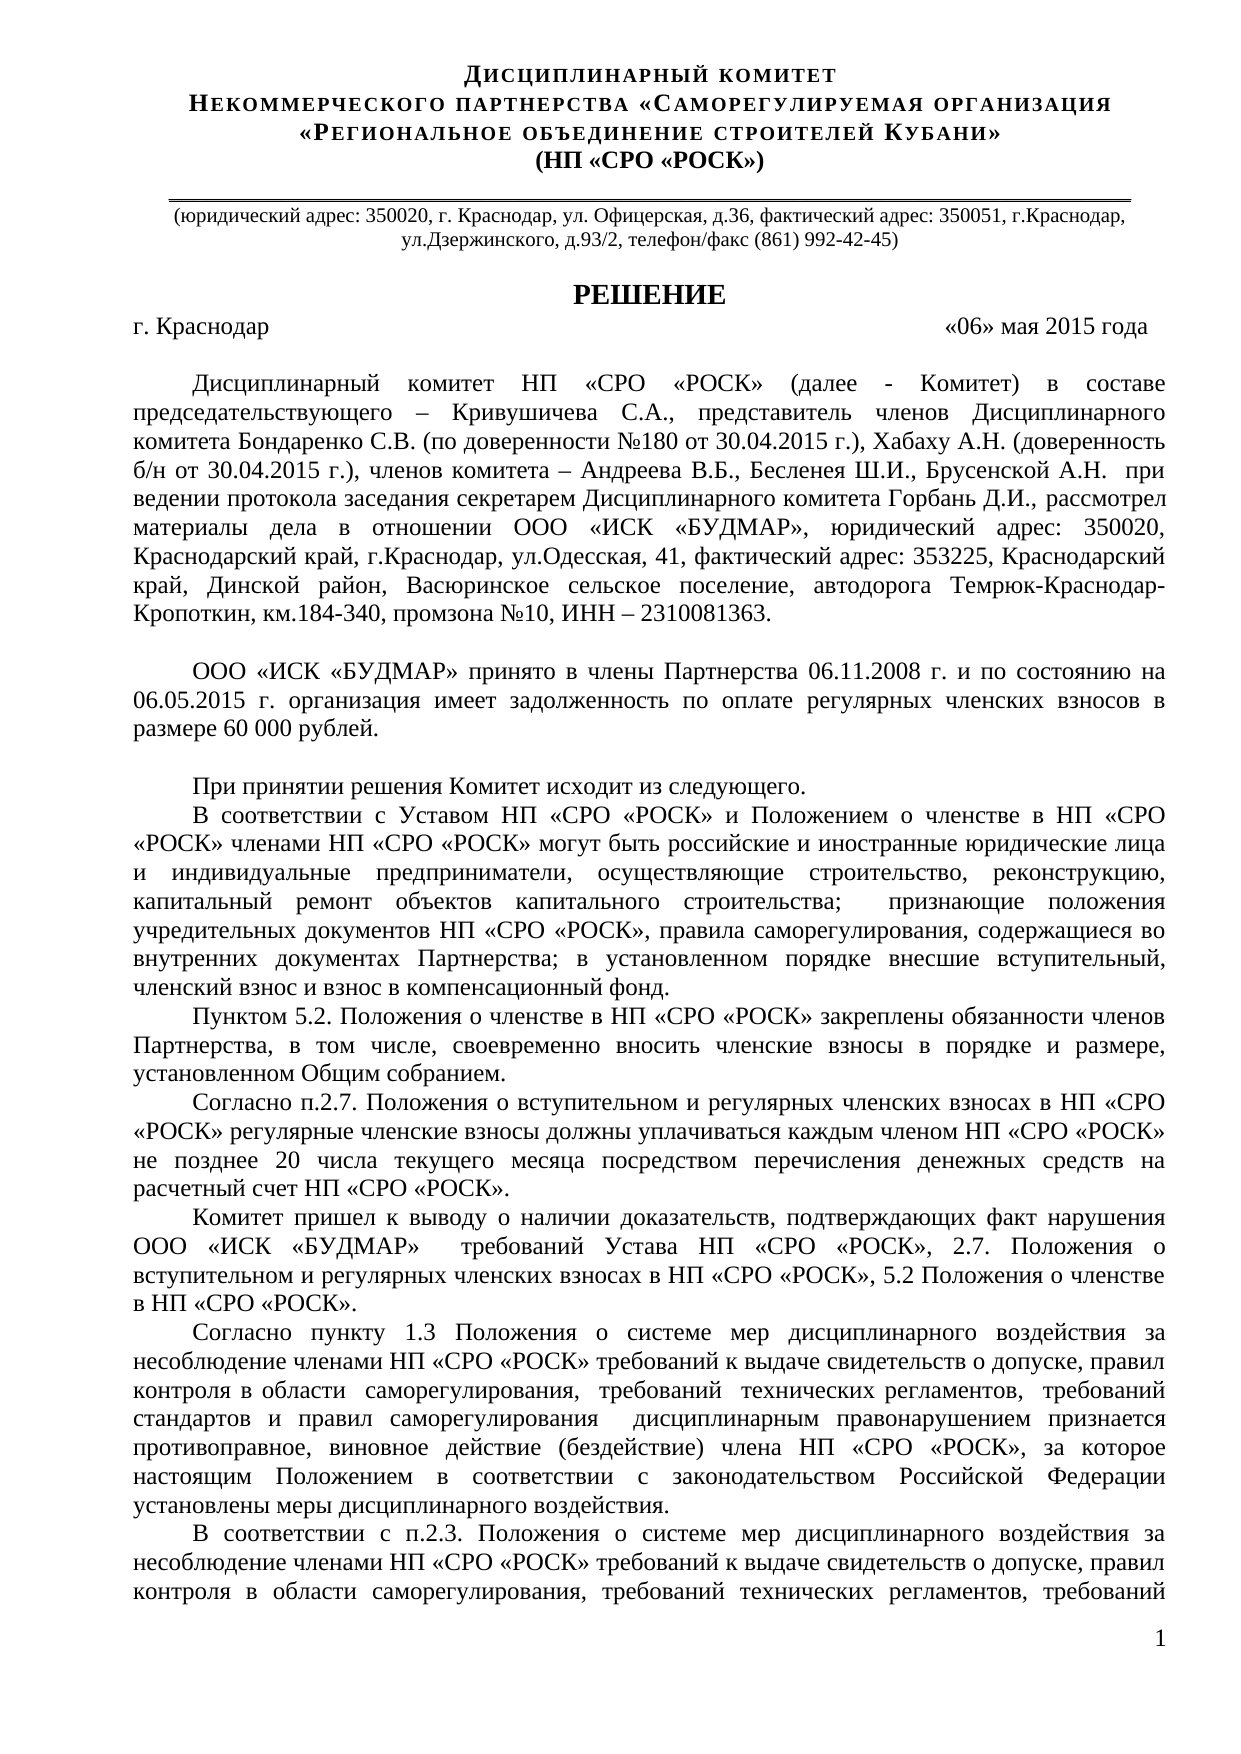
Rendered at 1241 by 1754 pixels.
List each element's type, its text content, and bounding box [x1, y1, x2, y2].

text (НП «СРО «РОСК») [133, 145, 1167, 174]
text Дисциплинарный комитет НП «СРО «РОСК» (далее - Комитет) в составе председательствующего – Кривушичева С.А., представитель членов Дисциплинарного комитета Бондаренко С.В. (по доверенности №180 от 30.04.2015 г.), Хабаху А.Н. (доверенность б/н от 30.04.2015 г.), членов комитета – Андреева В.Б., Бесленея Ш.И., Брусенской А.Н. при ведении протокола заседания секретарем Дисциплинарного комитета Горбань Д.И., рассмотрел материалы дела в отношении ООО «ИСК «БУДМАР», юридический адрес: 350020, Краснодарский край, г.Краснодар, ул.Одесская, 41, фактический адрес: 353225, Краснодарский край, Динской район, Васюринское сельское поселение, автодорога Темрюк-Краснодар-Кропоткин, км.184-340, промзона №10, ИНН – 2310081363. [133, 368, 1167, 627]
text ООО «ИСК «БУДМАР» принято в члены Партнерства 06.11.2008 г. и по состоянию на 06.05.2015 г. организация имеет задолженность по оплате регулярных членских взносов в размере 60 000 рублей. [133, 656, 1167, 742]
text «Региональное объединение строителей Кубани» [133, 117, 1167, 145]
text Некоммерческого партнерства «Саморегулируемая организация [133, 88, 1167, 117]
text Комитет пришел к выводу о наличии доказательств, подтверждающих факт нарушения ООО «ИСК «БУДМАР» требований Устава НП «СРО «РОСК», 2.7. Положения о вступительном и регулярных членских взносах в НП «СРО «РОСК», 5.2 Положения о членстве в НП «СРО «РОСК». [133, 1202, 1167, 1317]
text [133, 1518, 1167, 1605]
text При принятии решения Комитет исходит из следующего. [133, 771, 1167, 800]
text В соответствии с Уставом НП «СРО «РОСК» и Положением о членстве в НП «СРО «РОСК» членами НП «СРО «РОСК» могут быть российские и иностранные юридические лица и индивидуальные предприниматели, осуществляющие строительство, реконструкцию, капитальный ремонт объектов капитального строительства; признающие положения учредительных документов НП «СРО «РОСК», правила саморегулирования, содержащиеся во внутренних документах Партнерства; в установленном порядке внесшие вступительный, членский взнос и взнос в компенсационный фонд. [133, 800, 1167, 1001]
text _____________________________________________________________________________ [133, 174, 1167, 203]
text РЕШЕНИЕ [133, 277, 1167, 311]
text Согласно п.2.7. Положения о вступительном и регулярных членских взносах в НП «СРО «РОСК» регулярные членские взносы должны уплачиваться каждым членом НП «СРО «РОСК» не позднее 20 числа текущего месяца посредством перечисления денежных средств на расчетный счет НП «СРО «РОСК». [133, 1087, 1167, 1202]
text Дисциплинарный комитет [133, 59, 1167, 88]
text (юридический адрес: 350020, г. Краснодар, ул. Офицерская, д.36, фактический адрес: 350051, г.Краснодар, ул.Дзержинского, д.93/2, телефон/факс (861) 992-42-45) [133, 203, 1167, 251]
text Согласно пункту 1.3 Положения о системе мер дисциплинарного воздействия за несоблюдение членами НП «СРО «РОСК» требований к выдаче свидетельств о допуске, правил контроля в области саморегулирования, требований технических регламентов, требований стандартов и правил саморегулирования дисциплинарным правонарушением признается противоправное, виновное действие (бездействие) члена НП «СРО «РОСК», за которое настоящим Положением в соответствии с законодательством Российской Федерации установлены меры дисциплинарного воздействия. [133, 1317, 1167, 1518]
text г. Краснодар «06» мая 2015 года [133, 311, 1167, 340]
text Пунктом 5.2. Положения о членстве в НП «СРО «РОСК» закреплены обязанности членов Партнерства, в том числе, своевременно вносить членские взносы в порядке и размере, установленном Общим собранием. [133, 1001, 1167, 1087]
